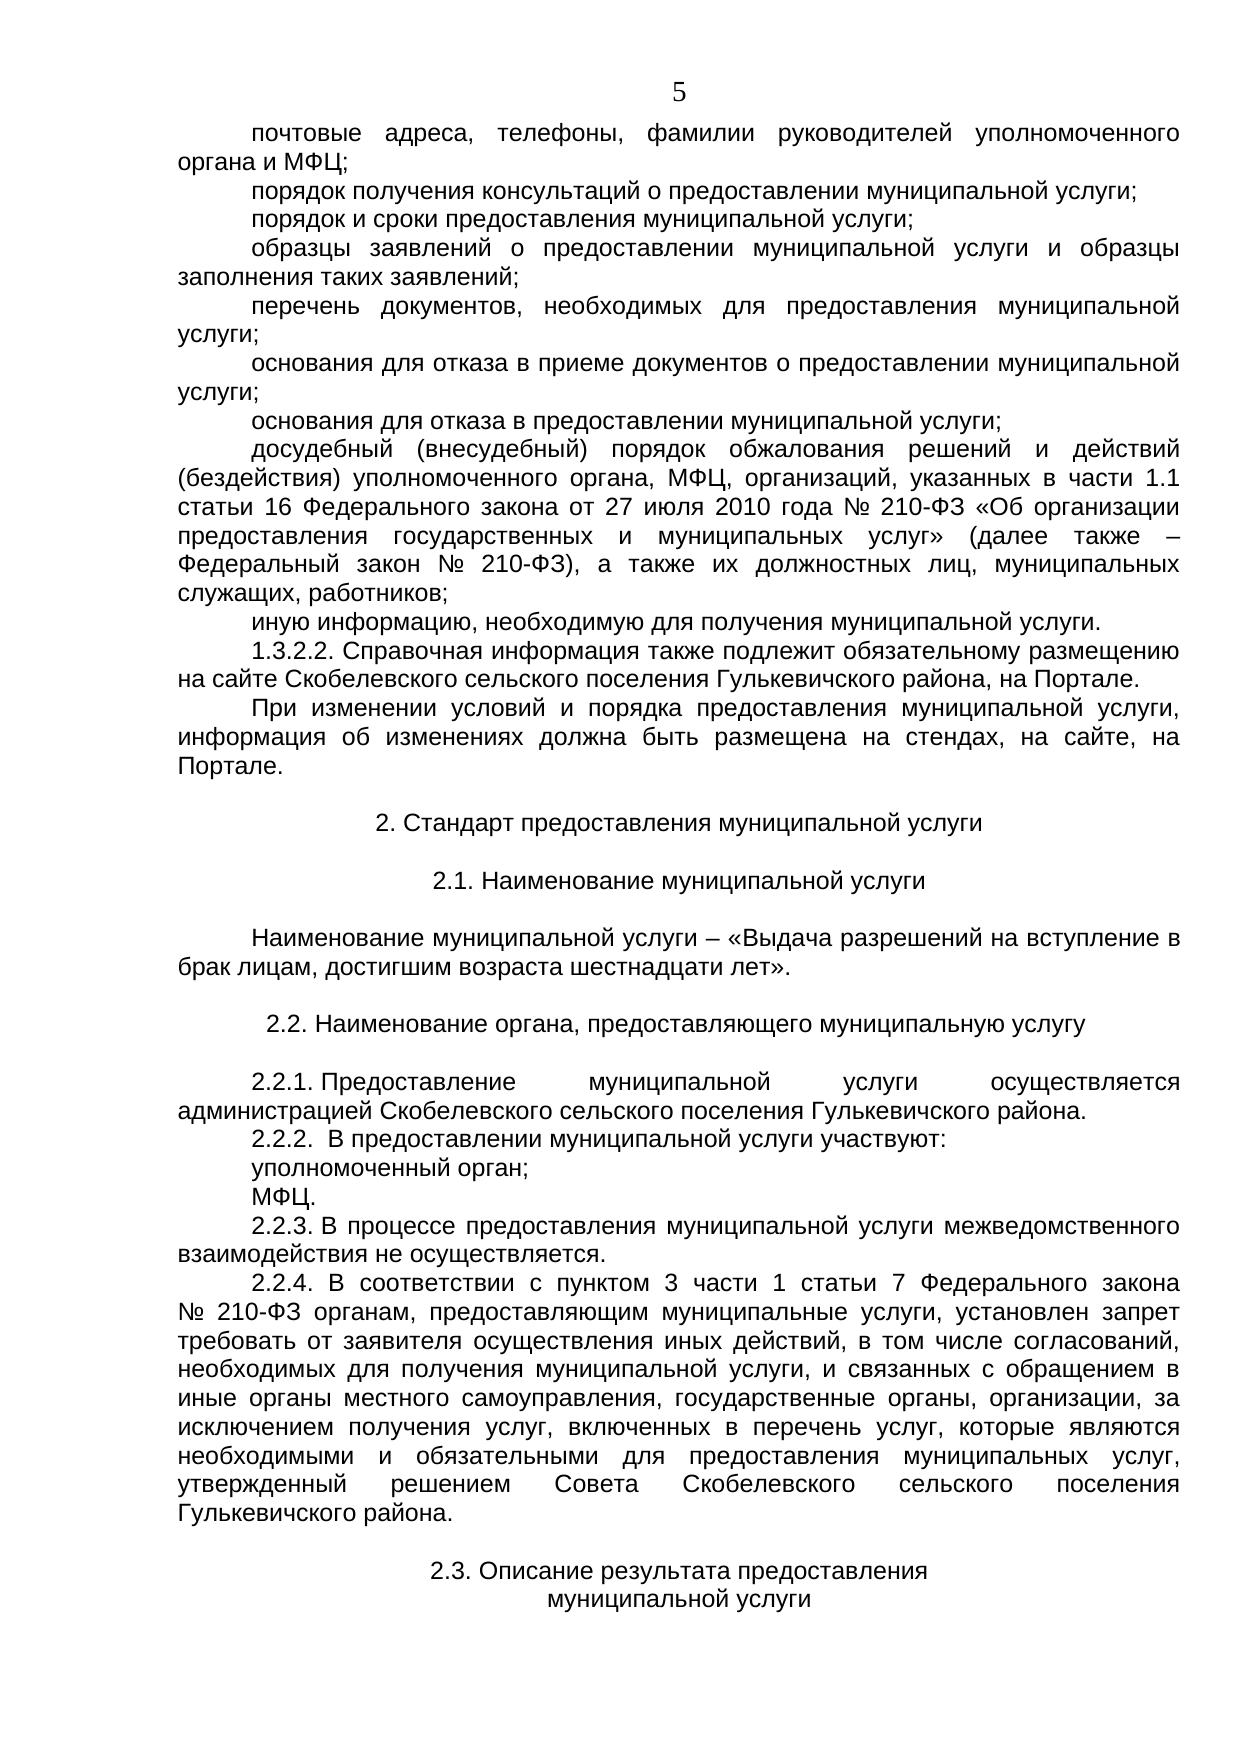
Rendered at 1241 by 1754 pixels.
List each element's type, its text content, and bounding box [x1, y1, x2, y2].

text 2.2.2. В предоставлении муниципальной услуги участвуют: [177, 1124, 1181, 1153]
text перечень документов, необходимых для предоставления муниципальной услуги; [177, 291, 1181, 348]
text муниципальной услуги [177, 1584, 1181, 1613]
text почтовые адреса, телефоны, фамилии руководителей уполномоченного органа и МФЦ; [177, 118, 1181, 176]
text порядок получения консультаций о предоставлении муниципальной услуги; [177, 176, 1181, 204]
text основания для отказа в приеме документов о предоставлении муниципальной услуги; [177, 348, 1181, 406]
text При изменении условий и порядка предоставления муниципальной услуги, информация об изменениях должна быть размещена на стендах, на сайте, на Портале. [177, 693, 1181, 779]
text 2.3. Описание результата предоставления [177, 1556, 1181, 1584]
text порядок и сроки предоставления муниципальной услуги; [177, 204, 1181, 233]
text 2.2.1. Предоставление муниципальной услуги осуществляется администрацией Скобелевского сельского поселения Гулькевичского района. [177, 1067, 1181, 1124]
text 2.2.3. В процессе предоставления муниципальной услуги межведомственного взаимодействия не осуществляется. [177, 1211, 1181, 1268]
text 2. Стандарт предоставления муниципальной услуги [177, 808, 1181, 837]
text 2.1. Наименование муниципальной услуги [177, 866, 1181, 894]
text 2.2. Наименование органа, предоставляющего муниципальную услугу [177, 1009, 1181, 1038]
text Наименование муниципальной услуги – «Выдача разрешений на вступление в брак лицам, достигшим возраста шестнадцати лет». [177, 923, 1181, 981]
text досудебный (внесудебный) порядок обжалования решений и действий (бездействия) уполномоченного органа, МФЦ, организаций, указанных в части 1.1 статьи 16 Федерального закона от 27 июля 2010 года № 210-ФЗ «Об организации предоставления государственных и муниципальных услуг» (далее также – Федеральный закон № 210-ФЗ), а также их должностных лиц, муниципальных служащих, работников; [177, 434, 1181, 607]
text 1.3.2.2. Справочная информация также подлежит обязательному размещению на сайте Скобелевского сельского поселения Гулькевичского района, на Портале. [177, 636, 1181, 693]
text МФЦ. [177, 1182, 1181, 1211]
text основания для отказа в предоставлении муниципальной услуги; [177, 406, 1181, 434]
text уполномоченный орган; [177, 1153, 1181, 1182]
text образцы заявлений о предоставлении муниципальной услуги и образцы заполнения таких заявлений; [177, 233, 1181, 291]
text 2.2.4. В соответствии с пунктом 3 части 1 статьи 7 Федерального закона № 210-ФЗ органам, предоставляющим муниципальные услуги, установлен запрет требовать от заявителя осуществления иных действий, в том числе согласований, необходимых для получения муниципальной услуги, и связанных с обращением в иные органы местного самоуправления, государственные органы, организации, за исключением получения услуг, включенных в перечень услуг, которые являются необходимыми и обязательными для предоставления муниципальных услуг, утвержденный решением Совета Скобелевского сельского поселения Гулькевичского района. [177, 1268, 1181, 1527]
text иную информацию, необходимую для получения муниципальной услуги. [177, 607, 1181, 636]
